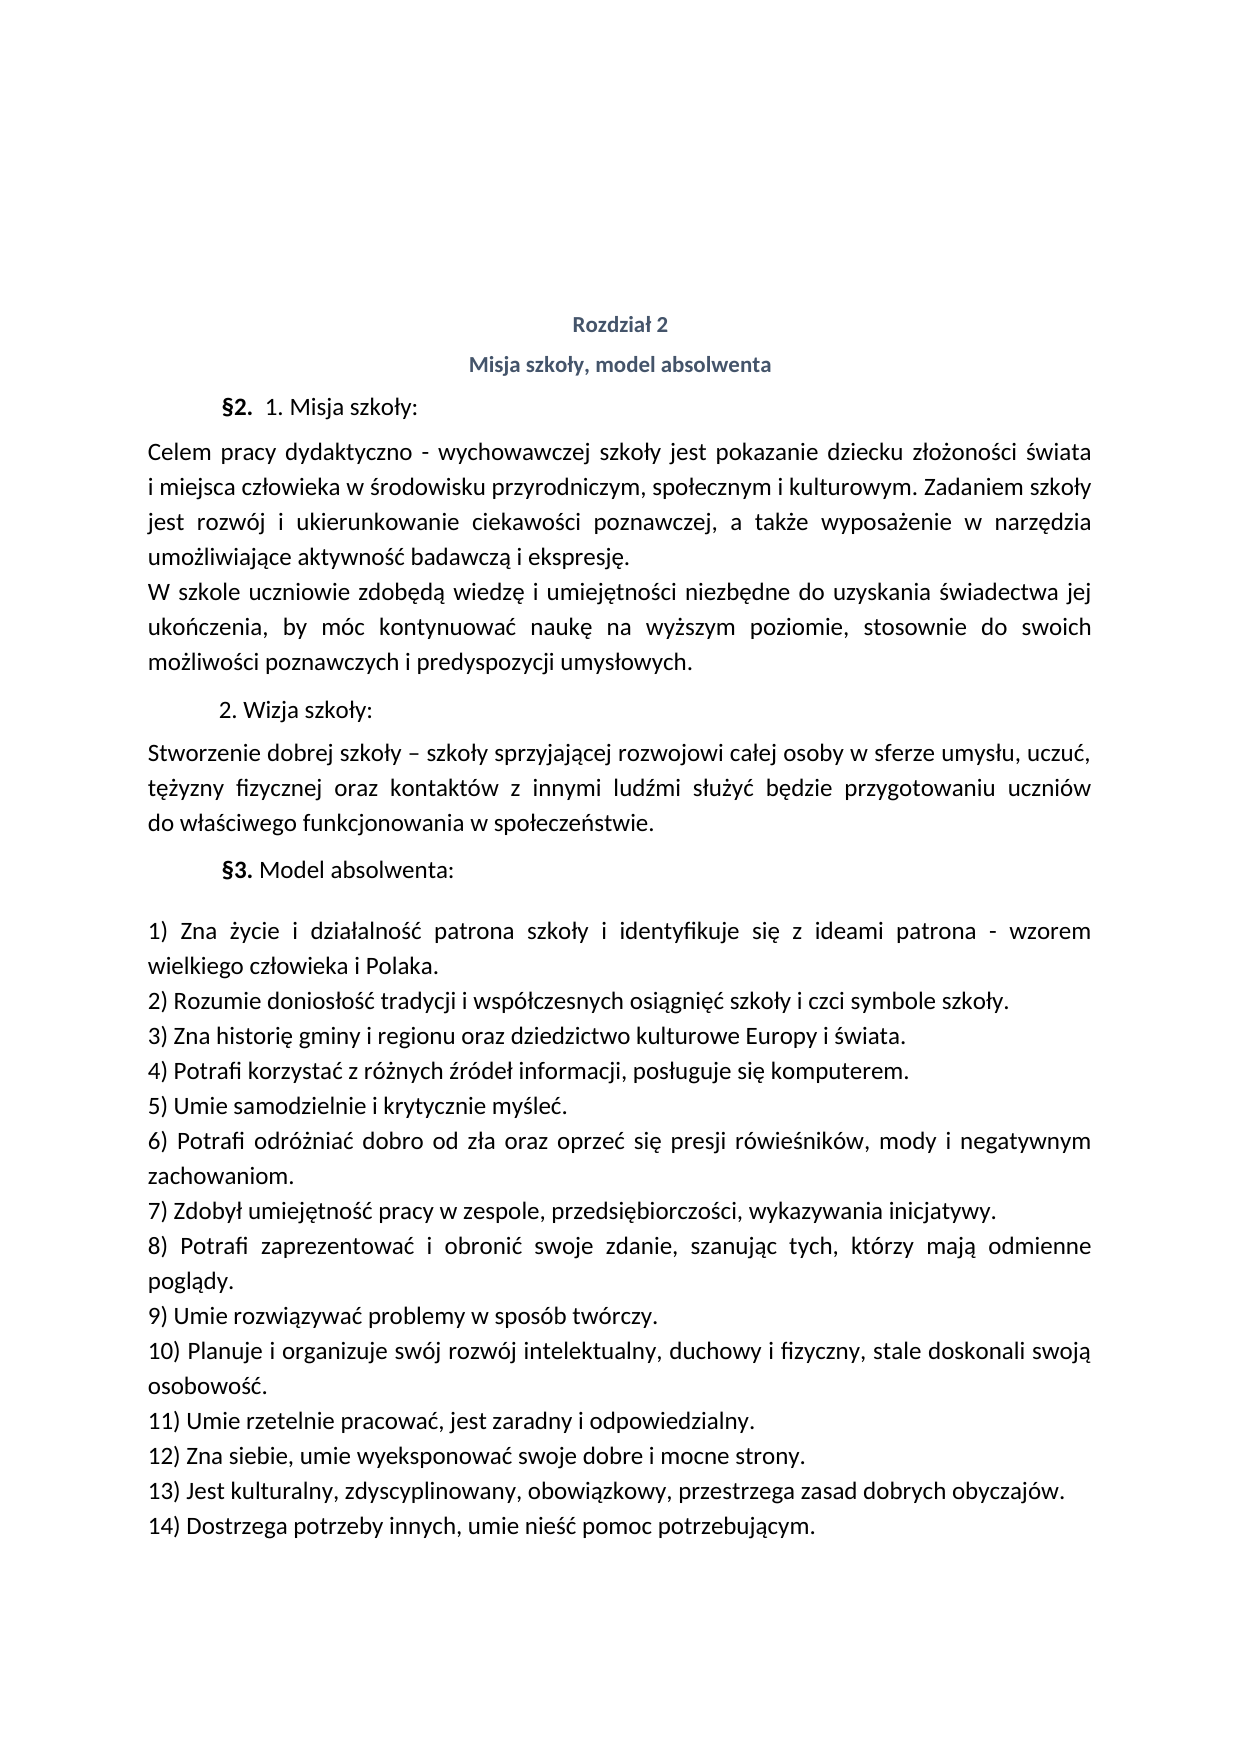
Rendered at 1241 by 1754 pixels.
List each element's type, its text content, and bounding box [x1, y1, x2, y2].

text Rozdział 2 [148, 310, 1093, 338]
text 11) Umie rzetelnie pracować, jest zaradny i odpowiedzialny. [148, 1406, 1093, 1436]
text Misja szkoły, model absolwenta [148, 350, 1093, 378]
text Celem pracy dydaktyczno - wychowawczej szkoły jest pokazanie dziecku złożoności świata i miejsca człowieka w środowisku przyrodniczym, społecznym i kulturowym. Zadaniem szkoły jest rozwój i ukierunkowanie ciekawości poznawczej, a także wyposażenie w narzędzia umożliwiające aktywność badawczą i ekspresję. [148, 436, 1093, 572]
text W szkole uczniowie zdobędą wiedzę i umiejętności niezbędne do uzyskania świadectwa jej ukończenia, by móc kontynuować naukę na wyższym poziomie, stosownie do swoich możliwości poznawczych i predyspozycji umysłowych. [148, 576, 1093, 677]
text 14) Dostrzega potrzeby innych, umie nieść pomoc potrzebującym. [148, 1511, 1093, 1541]
text 6) Potrafi odróżniać dobro od zła oraz oprzeć się presji rówieśników, mody i negatywnym zachowaniom. [148, 1126, 1093, 1191]
list 1. Misja szkoły: [151, 391, 1093, 421]
text 4) Potrafi korzystać z różnych źródeł informacji, posługuje się komputerem. [148, 1056, 1093, 1086]
text 13) Jest kulturalny, zdyscyplinowany, obowiązkowy, przestrzega zasad dobrych obyczajów. [148, 1476, 1093, 1506]
text 3) Zna historię gminy i regionu oraz dziedzictwo kulturowe Europy i świata. [148, 1021, 1093, 1051]
list Wizja szkoły: [148, 694, 1093, 724]
text 10) Planuje i organizuje swój rozwój intelektualny, duchowy i fizyczny, stale doskonali swoją osobowość. [148, 1336, 1093, 1401]
text 2) Rozumie doniosłość tradycji i współczesnych osiągnięć szkoły i czci symbole szkoły. [148, 986, 1093, 1016]
text 7) Zdobył umiejętność pracy w zespole, przedsiębiorczości, wykazywania inicjatywy. [148, 1196, 1093, 1226]
text 1) Zna życie i działalność patrona szkoły i identyfikuje się z ideami patrona - wzorem wielkiego człowieka i Polaka. [148, 916, 1093, 981]
text 12) Zna siebie, umie wyeksponować swoje dobre i mocne strony. [148, 1441, 1093, 1471]
text 5) Umie samodzielnie i krytycznie myśleć. [148, 1091, 1093, 1121]
text 9) Umie rozwiązywać problemy w sposób twórczy. [148, 1301, 1093, 1331]
list Model absolwenta: [151, 854, 1093, 885]
text 8) Potrafi zaprezentować i obronić swoje zdanie, szanując tych, którzy mają odmienne poglądy. [148, 1231, 1093, 1296]
text Stworzenie dobrej szkoły – szkoły sprzyjającej rozwojowi całej osoby w sferze umysłu, uczuć, tężyzny fizycznej oraz kontaktów z innymi ludźmi służyć będzie przygotowaniu uczniów do właściwego funkcjonowania w społeczeństwie. [148, 737, 1093, 837]
